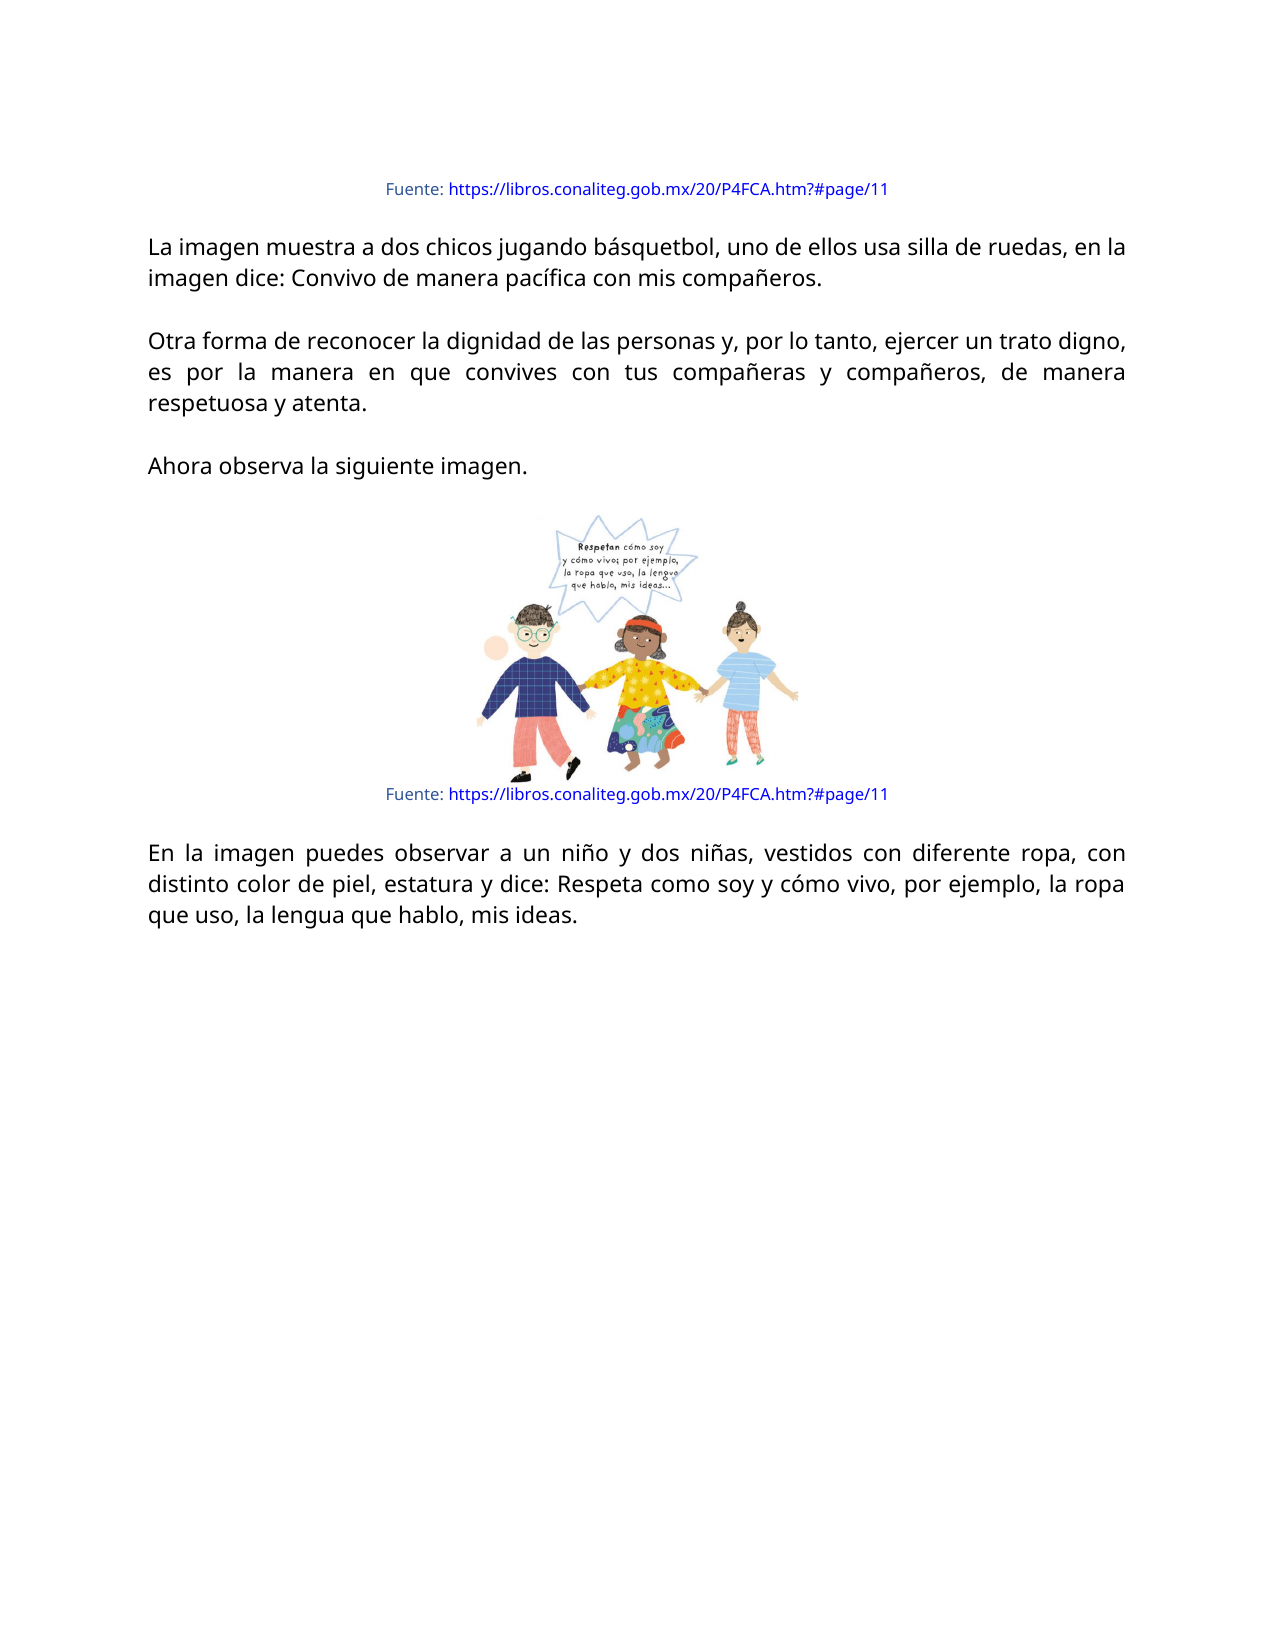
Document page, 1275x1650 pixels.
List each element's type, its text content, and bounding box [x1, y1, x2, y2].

text Fuente: https://libros.conaliteg.gob.mx/20/P4FCA.htm?#page/11 [148, 177, 1127, 200]
text En la imagen puedes observar a un niño y dos niñas, vestidos con diferente ropa, con distinto color de piel, estatura y dice: Respeta como soy y cómo vivo, por ejemplo, la ropa que uso, la lengua que hablo, mis ideas. [148, 837, 1127, 930]
text Ahora observa la siguiente imagen. [148, 450, 1127, 481]
text La imagen muestra a dos chicos jugando básquetbol, uno de ellos usa silla de ruedas, en la imagen dice: Convivo de manera pacífica con mis compañeros. [148, 231, 1127, 294]
picture [476, 512, 799, 783]
text Otra forma de reconocer la dignidad de las personas y, por lo tanto, ejercer un trato digno, es por la manera en que convives con tus compañeras y compañeros, de manera respetuosa y atenta. [148, 325, 1127, 419]
text Fuente: https://libros.conaliteg.gob.mx/20/P4FCA.htm?#page/11 [148, 783, 1127, 805]
